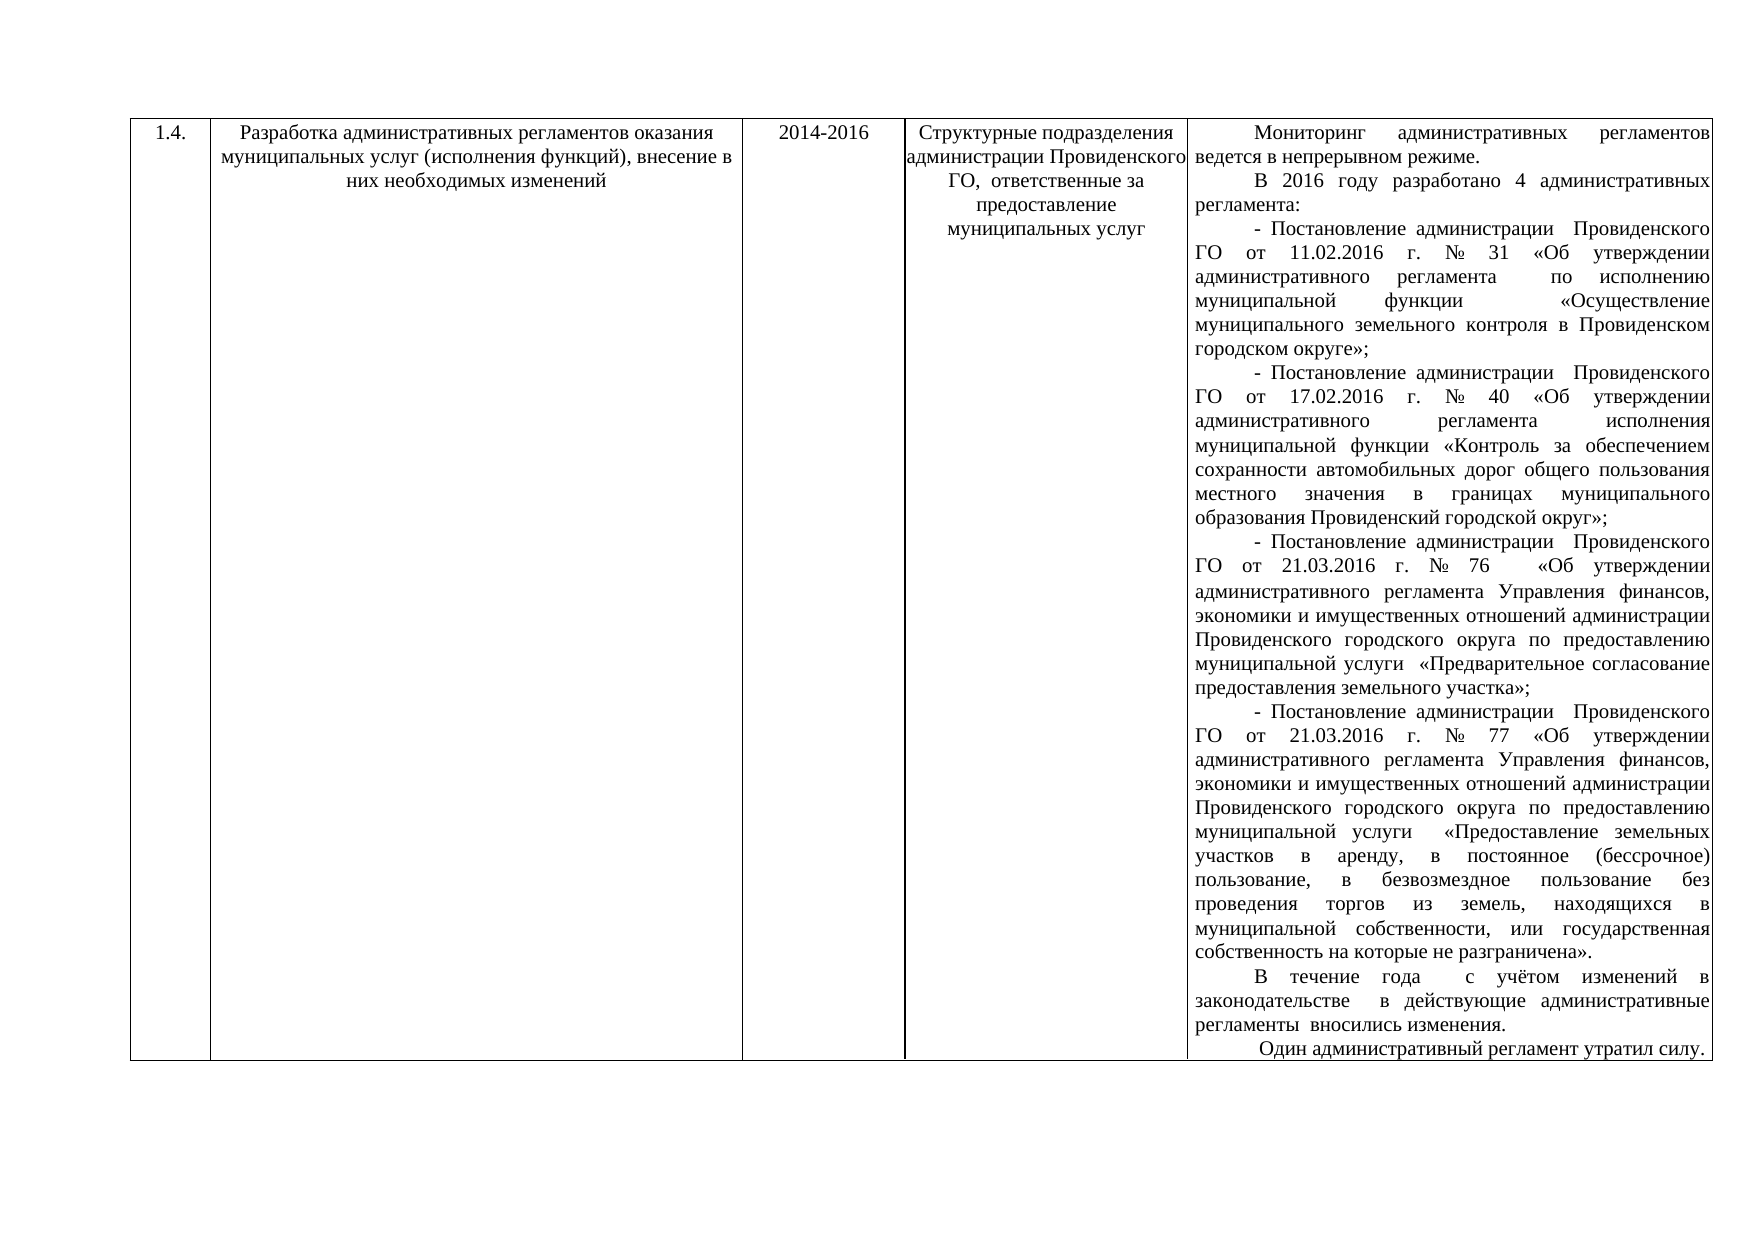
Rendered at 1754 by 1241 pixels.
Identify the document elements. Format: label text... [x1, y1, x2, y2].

table_cell Мониторинг административных регламентов ведется в непрерывном режиме. В 2016 году разработано 4 административных регламента: - Постановление администрации Провиденского ГО от 11.02.2016 г. № 31 «Об утверждении административного регламента по исполнению муниципальной функции «Осуществление муниципального земельного контроля в Провиденском городском округе»; - Постановление администрации Провиденского ГО от 17.02.2016 г. № 40 «Об утверждении административного регламента исполнения муниципальной функции «Контроль за обеспечением сохранности автомобильных дорог общего пользования местного значения в границах муниципального образования Провиденский городской округ»; - Постановление администрации Провиденского ГО от 21.03.2016 г. № 76 «Об утверждении административного регламента Управления финансов, экономики и имущественных отношений администрации Провиденского городского округа по предоставлению муниципальной услуги «Предварительное согласование предоставления земельного участка»; - Постановление администрации Провиденского ГО от 21.03.2016 г. № 77 «Об утверждении административного регламента Управления финансов, экономики и имущественных отношений администрации Провиденского городского округа по предоставлению муниципальной услуги «Предоставление земельных участков в аренду, в постоянное (бессрочное) пользование, в безвозмездное пользование без проведения торгов из земель, находящихся в муниципальной собственности, или государственная собственность на которые не разграничена». В течение года с учётом изменений в законодательстве в действующие административные регламенты вносились изменения. Один административный регламент утратил силу. [1188, 119, 1712, 1060]
table_cell 2014-2016 [743, 119, 905, 1060]
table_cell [905, 119, 1187, 1060]
table_cell Разработка административных регламентов оказания муниципальных услуг (исполнения функций), внесение в них необходимых изменений [211, 119, 742, 1060]
table_cell 1.4. [131, 119, 210, 1060]
